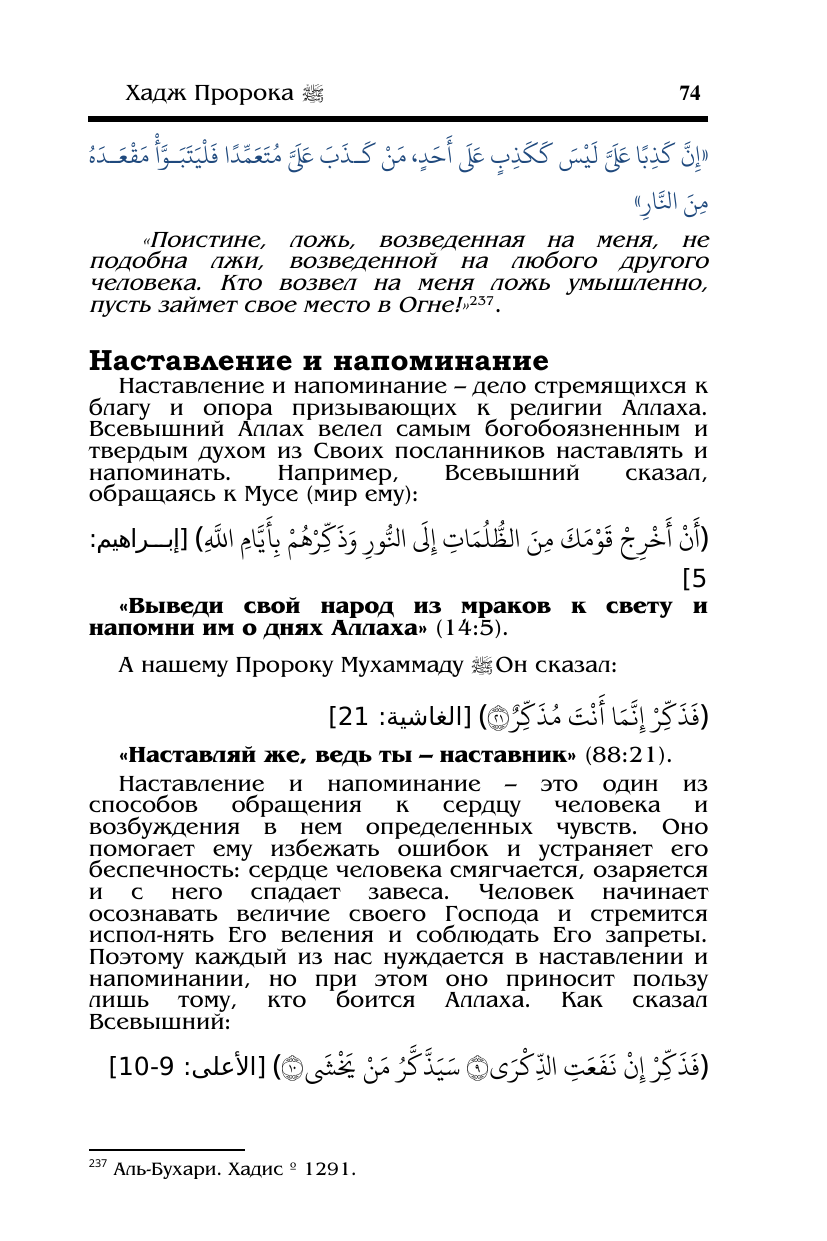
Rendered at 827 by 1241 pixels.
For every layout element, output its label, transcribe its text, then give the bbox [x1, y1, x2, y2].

list А нашему Пророку Мухаммаду ج Он сказал: [89, 647, 709, 685]
text ﴿فَذَكِّرْ إِنْ نَفَعَتِ الذِّكْرَى٩ سَيَذَّكَّرُ مَنْ يَخْشَى١٠﴾ [الأعلى: 9-10] [89, 1041, 709, 1092]
text Наставление и напоминание [89, 343, 709, 377]
list Наставление и напоминание – это один из способов обращения к сердцу человека и возбуждения в нем определенных чувств. Оно помогает ему избежать ошибок и устраняет его беспечность: сердце человека смягчается, озаряется и с него спадает завеса. Человек начинает осознавать величие своего Господа и стремится испол-нять Его веления и соблюдать Его запреты. Поэтому каждый из нас нуждается в наставлении и напоминании, но при этом оно приносит пользу лишь тому, кто боится Аллаха. Как сказал Всевышний: [89, 774, 709, 1034]
text «إِنَّ كَذِبًا عَلَىَّ لَيْسَ كَكَذِبٍ عَلَى أَحَدٍ، مَنْ كَذَبَ عَلَىَّ مُتَعَمِّدًا فَلْيَتَبَوَّأْ مَقْعَدَهُ مِنَ النَّارِ» [89, 133, 709, 225]
text Наставление и напоминание – дело стремящихся к благу и опора призывающих к религии Аллаха. Всевышний Аллах велел самым богобоязненным и твердым духом из Своих посланников наставлять и напоминать. Например, Всевышний сказал, обращаясь к Мусе (мир ему): [89, 377, 709, 507]
text «Выведи свой народ из мраков к свету и напомни им о днях Аллаха» (14:5). [89, 598, 709, 641]
text ﴿أَنْ أَخْرِجْ قَوْمَكَ مِنَ الظُّلُمَاتِ إِلَى النُّورِ وَذَكِّرْهُمْ بِأَيَّامِ اللَّهِ﴾ [إبراهيم: 5] [89, 513, 709, 593]
text ﴿فَذَكِّرْ إِنَّمَا أَنْتَ مُذَكِّرٌ٢١﴾ [الغاشية: 21] [89, 691, 709, 742]
text «Поистине, ложь, возведенная на меня, не подобна лжи, возведенной на любого другого человека. Кто возвел на меня ложь умышленно, пусть займет свое место в Огне!». [89, 231, 709, 318]
text «Наставляй же, ведь ты – наставник» (88:21). [89, 746, 709, 768]
